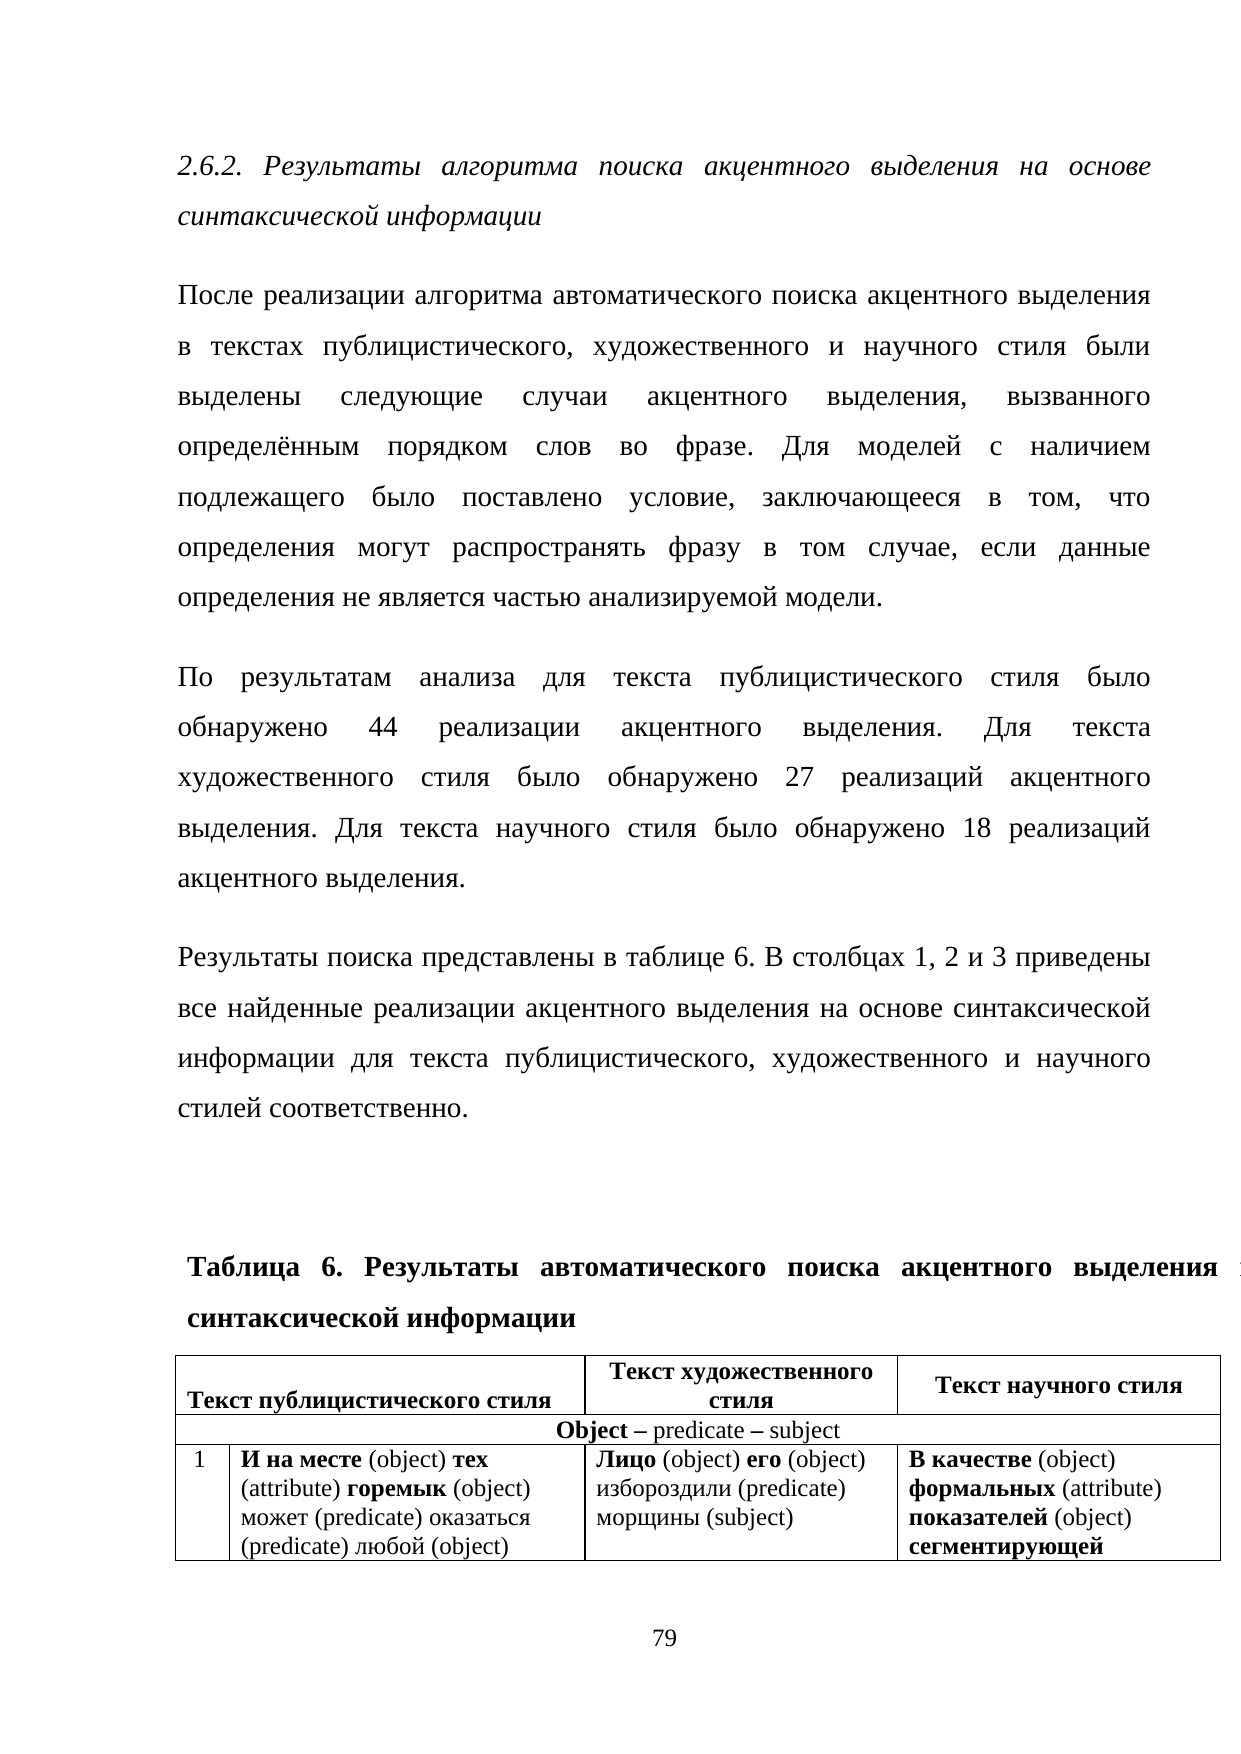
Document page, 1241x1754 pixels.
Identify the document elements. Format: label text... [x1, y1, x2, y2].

table_header Таблица 6. Результаты автоматического поиска акцентного выделения в тексте на основе синтаксической информации [176, 1250, 1240, 1355]
subtitle Результаты поиска представлены в таблице 6. В столбцах 1, 2 и 3 приведены все найденные реализации акцентного выделения на основе синтаксической информации для текста публицистического, художественного и научного стилей соответственно. [177, 939, 1152, 1124]
subtitle 2.6.2. Результаты алгоритма поиска акцентного выделения на основе синтаксической информации [177, 148, 1152, 232]
table_cell Текст художественного стиля [586, 1356, 897, 1413]
subtitle После реализации алгоритма автоматического поиска акцентного выделения в текстах публицистического, художественного и научного стиля были выделены следующие случаи акцентного выделения, вызванного определённым порядком слов во фразе. Для моделей с наличием подлежащего было поставлено условие, заключающееся в том, что определения могут распространять фразу в том случае, если данные определения не является частью анализируемой модели. [177, 277, 1152, 613]
table_cell Текст научного стиля [898, 1356, 1220, 1413]
table_cell Текст публицистического стиля [176, 1356, 584, 1413]
subtitle По результатам анализа для текста публицистического стиля было обнаружено 44 реализации акцентного выделения. Для текста художественного стиля было обнаружено 27 реализаций акцентного выделения. Для текста научного стиля было обнаружено 18 реализаций акцентного выделения. [177, 659, 1152, 894]
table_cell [898, 1445, 1220, 1559]
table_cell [586, 1445, 897, 1559]
table_cell 1 [176, 1445, 229, 1559]
table_cell Object – predicate – subject [176, 1415, 1220, 1443]
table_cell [230, 1445, 584, 1559]
